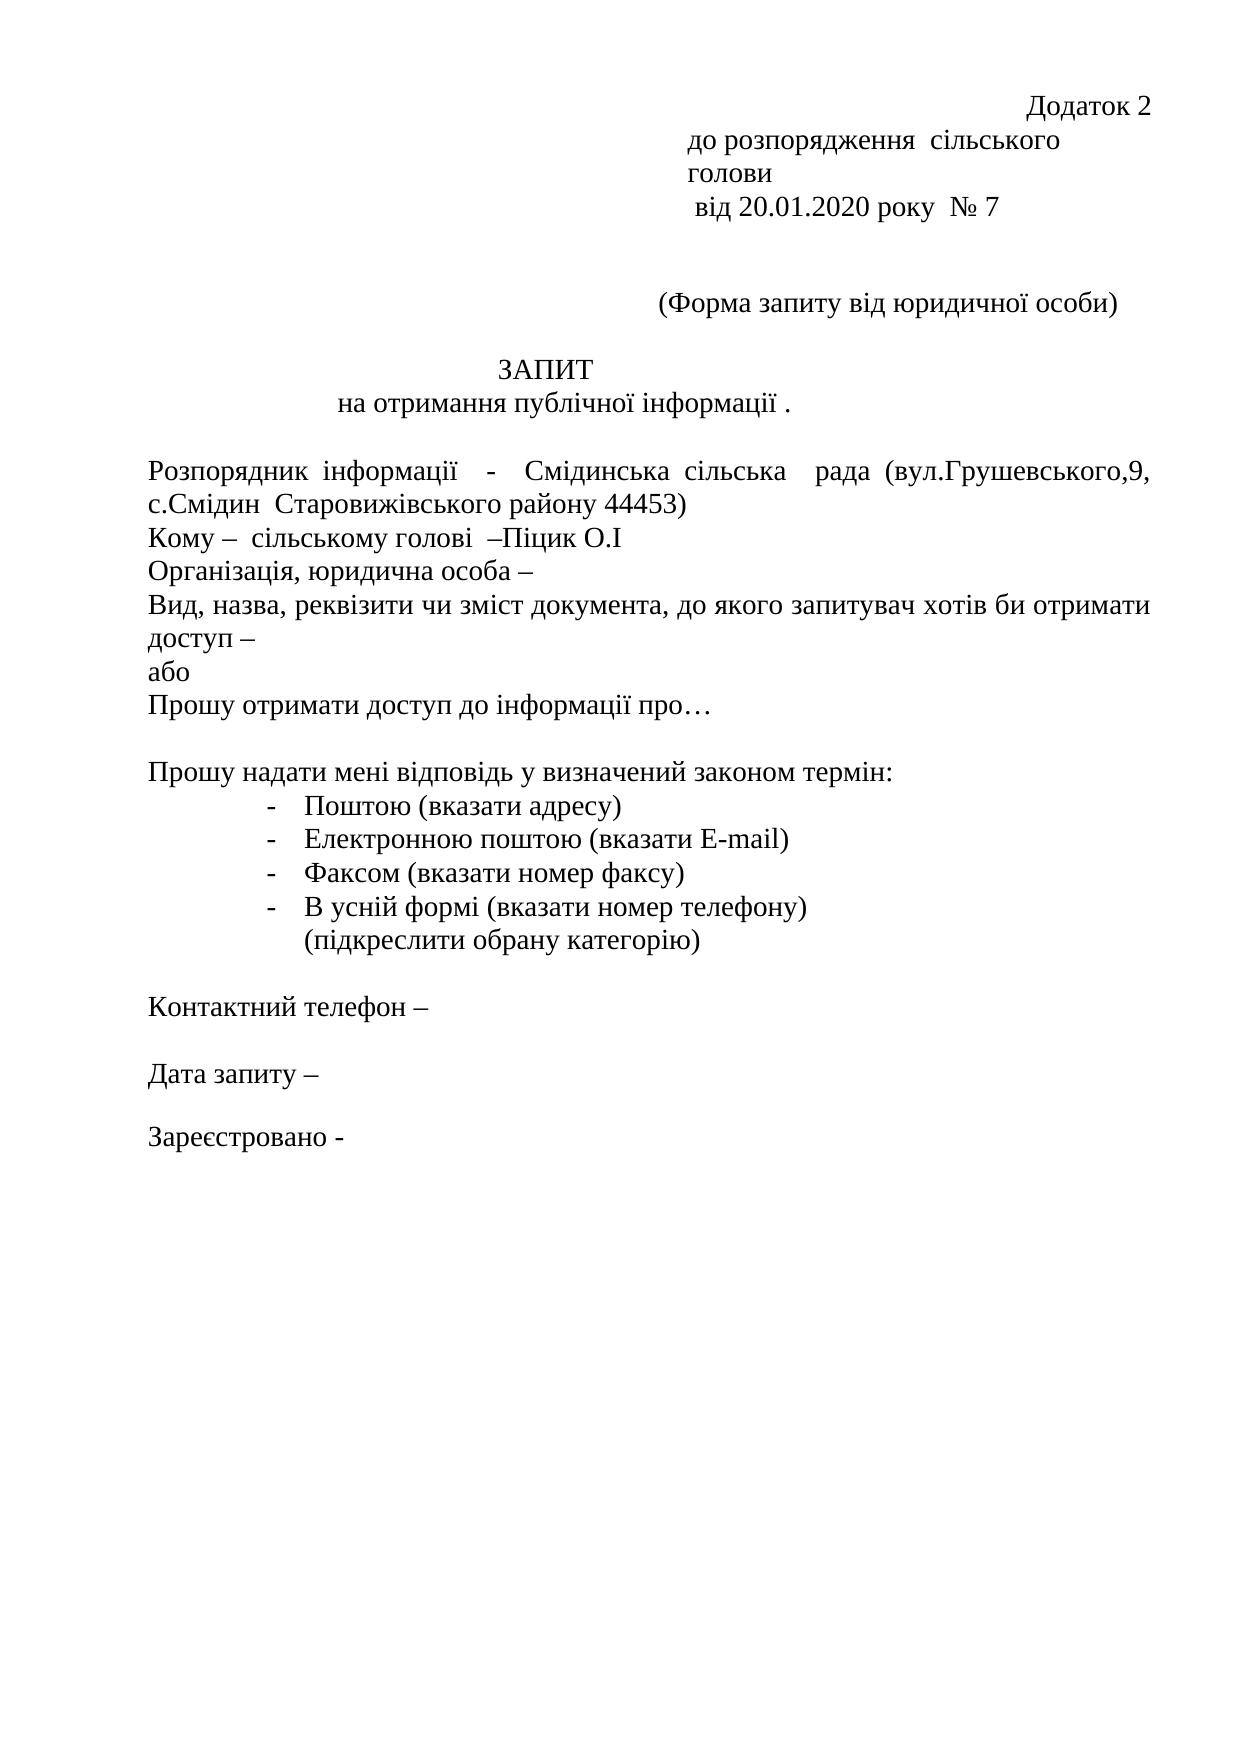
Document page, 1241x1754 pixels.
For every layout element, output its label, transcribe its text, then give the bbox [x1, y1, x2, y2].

list Електронною поштою (вказати E-mail) [266, 822, 1152, 855]
text голови [148, 156, 1152, 189]
text Організація, юридична особа – [148, 553, 1152, 587]
text Контактний телефон – [148, 989, 1152, 1023]
text Дата запиту – [148, 1056, 1152, 1090]
list Поштою (вказати адресу) [266, 788, 1152, 822]
text Розпорядник інформації - Смідинська сільська рада (вул.Грушевського,9, с.Смідин Старовижівського району 44453) [148, 453, 1152, 520]
text Прошу отримати доступ до інформації про… [148, 687, 1152, 721]
text Додаток 2 [148, 88, 1152, 122]
text (Форма запиту від юридичної особи) [148, 285, 1152, 318]
text до розпорядження сільського [148, 122, 1152, 156]
text (підкреслити обрану категорію) [304, 922, 1152, 956]
text Кому – сільському голові –Піцик О.І [148, 520, 1152, 553]
text Вид, назва, реквізити чи зміст документа, до якого запитувач хотів би отримати доступ – [148, 587, 1152, 654]
text Прошу надати мені відповідь у визначений законом термін: [148, 754, 1152, 788]
text на отримання публічної інформації . [148, 386, 1152, 419]
list Факсом (вказати номер факсу) [266, 855, 1152, 889]
text від 20.01.2020 року № 7 [148, 189, 1152, 223]
text Зареєстровано - [148, 1119, 1152, 1152]
list В усній формі (вказати номер телефону) [266, 889, 1152, 922]
text або [148, 654, 1152, 687]
text ЗАПИТ [148, 352, 1152, 386]
